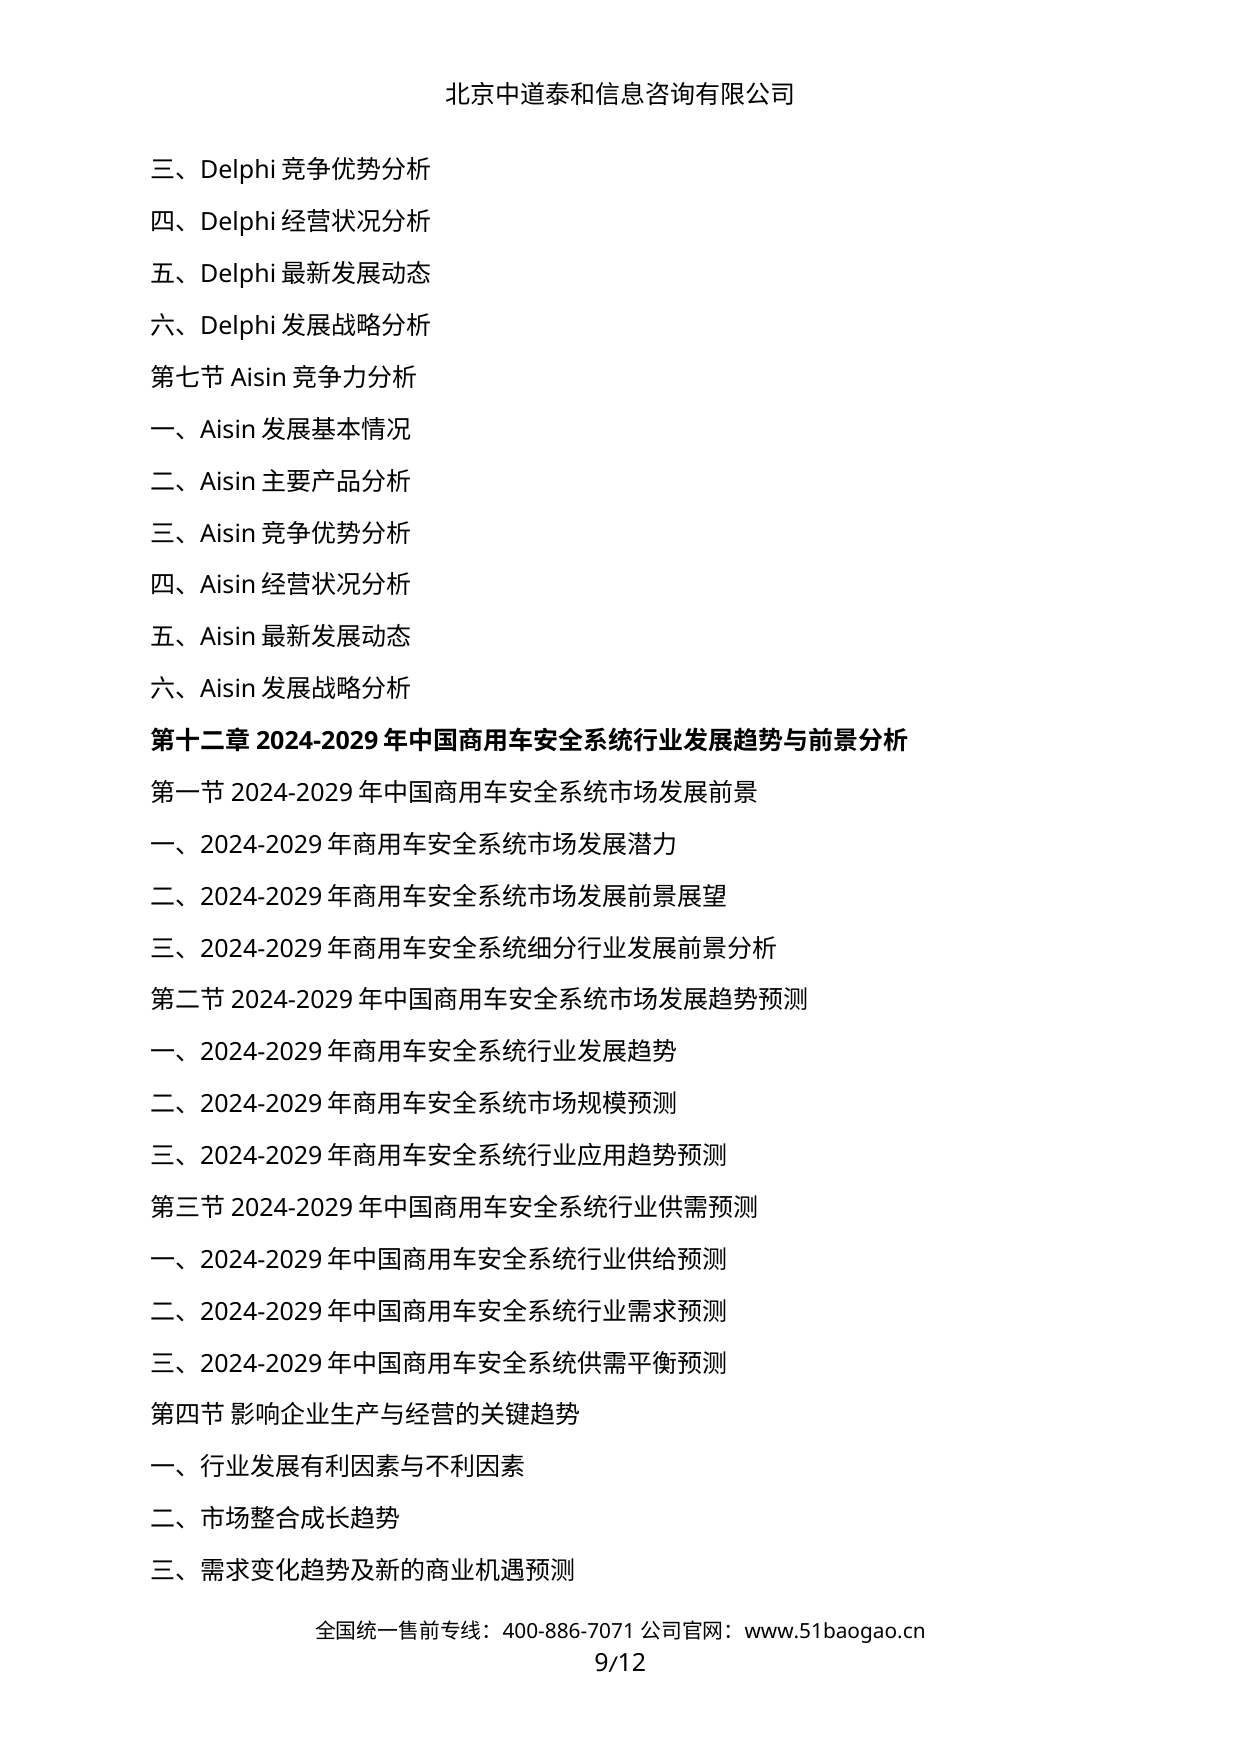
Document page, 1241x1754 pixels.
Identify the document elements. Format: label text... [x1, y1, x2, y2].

text 二、Aisin主要产品分析 [150, 461, 1090, 497]
text 第七节 Aisin竞争力分析 [150, 357, 1090, 394]
text 三、需求变化趋势及新的商业机遇预测 [150, 1551, 1090, 1587]
text 二、2024-2029年商用车安全系统市场发展前景展望 [150, 876, 1090, 912]
text 五、Aisin最新发展动态 [150, 617, 1090, 653]
text 第十二章 2024-2029年中国商用车安全系统行业发展趋势与前景分析 [150, 721, 1090, 757]
text 第二节 2024-2029年中国商用车安全系统市场发展趋势预测 [150, 980, 1090, 1016]
text 三、2024-2029年商用车安全系统细分行业发展前景分析 [150, 928, 1090, 964]
text 一、2024-2029年商用车安全系统市场发展潜力 [150, 824, 1090, 861]
text 一、2024-2029年商用车安全系统行业发展趋势 [150, 1032, 1090, 1068]
text 第四节 影响企业生产与经营的关键趋势 [150, 1395, 1090, 1431]
text 第三节 2024-2029年中国商用车安全系统行业供需预测 [150, 1187, 1090, 1224]
text 四、Aisin经营状况分析 [150, 565, 1090, 601]
text 三、2024-2029年中国商用车安全系统供需平衡预测 [150, 1343, 1090, 1379]
text 一、行业发展有利因素与不利因素 [150, 1447, 1090, 1483]
text 第一节 2024-2029年中国商用车安全系统市场发展前景 [150, 772, 1090, 809]
text 二、2024-2029年商用车安全系统市场规模预测 [150, 1084, 1090, 1120]
text 三、Delphi竞争优势分析 [150, 150, 1090, 186]
text 四、Delphi经营状况分析 [150, 202, 1090, 238]
text 六、Delphi发展战略分析 [150, 306, 1090, 342]
text 五、Delphi最新发展动态 [150, 254, 1090, 290]
text 二、2024-2029年中国商用车安全系统行业需求预测 [150, 1291, 1090, 1327]
text 三、2024-2029年商用车安全系统行业应用趋势预测 [150, 1136, 1090, 1172]
text 二、市场整合成长趋势 [150, 1499, 1090, 1535]
text 一、2024-2029年中国商用车安全系统行业供给预测 [150, 1239, 1090, 1276]
text 三、Aisin竞争优势分析 [150, 513, 1090, 549]
text 六、Aisin发展战略分析 [150, 669, 1090, 705]
text 一、Aisin发展基本情况 [150, 409, 1090, 446]
